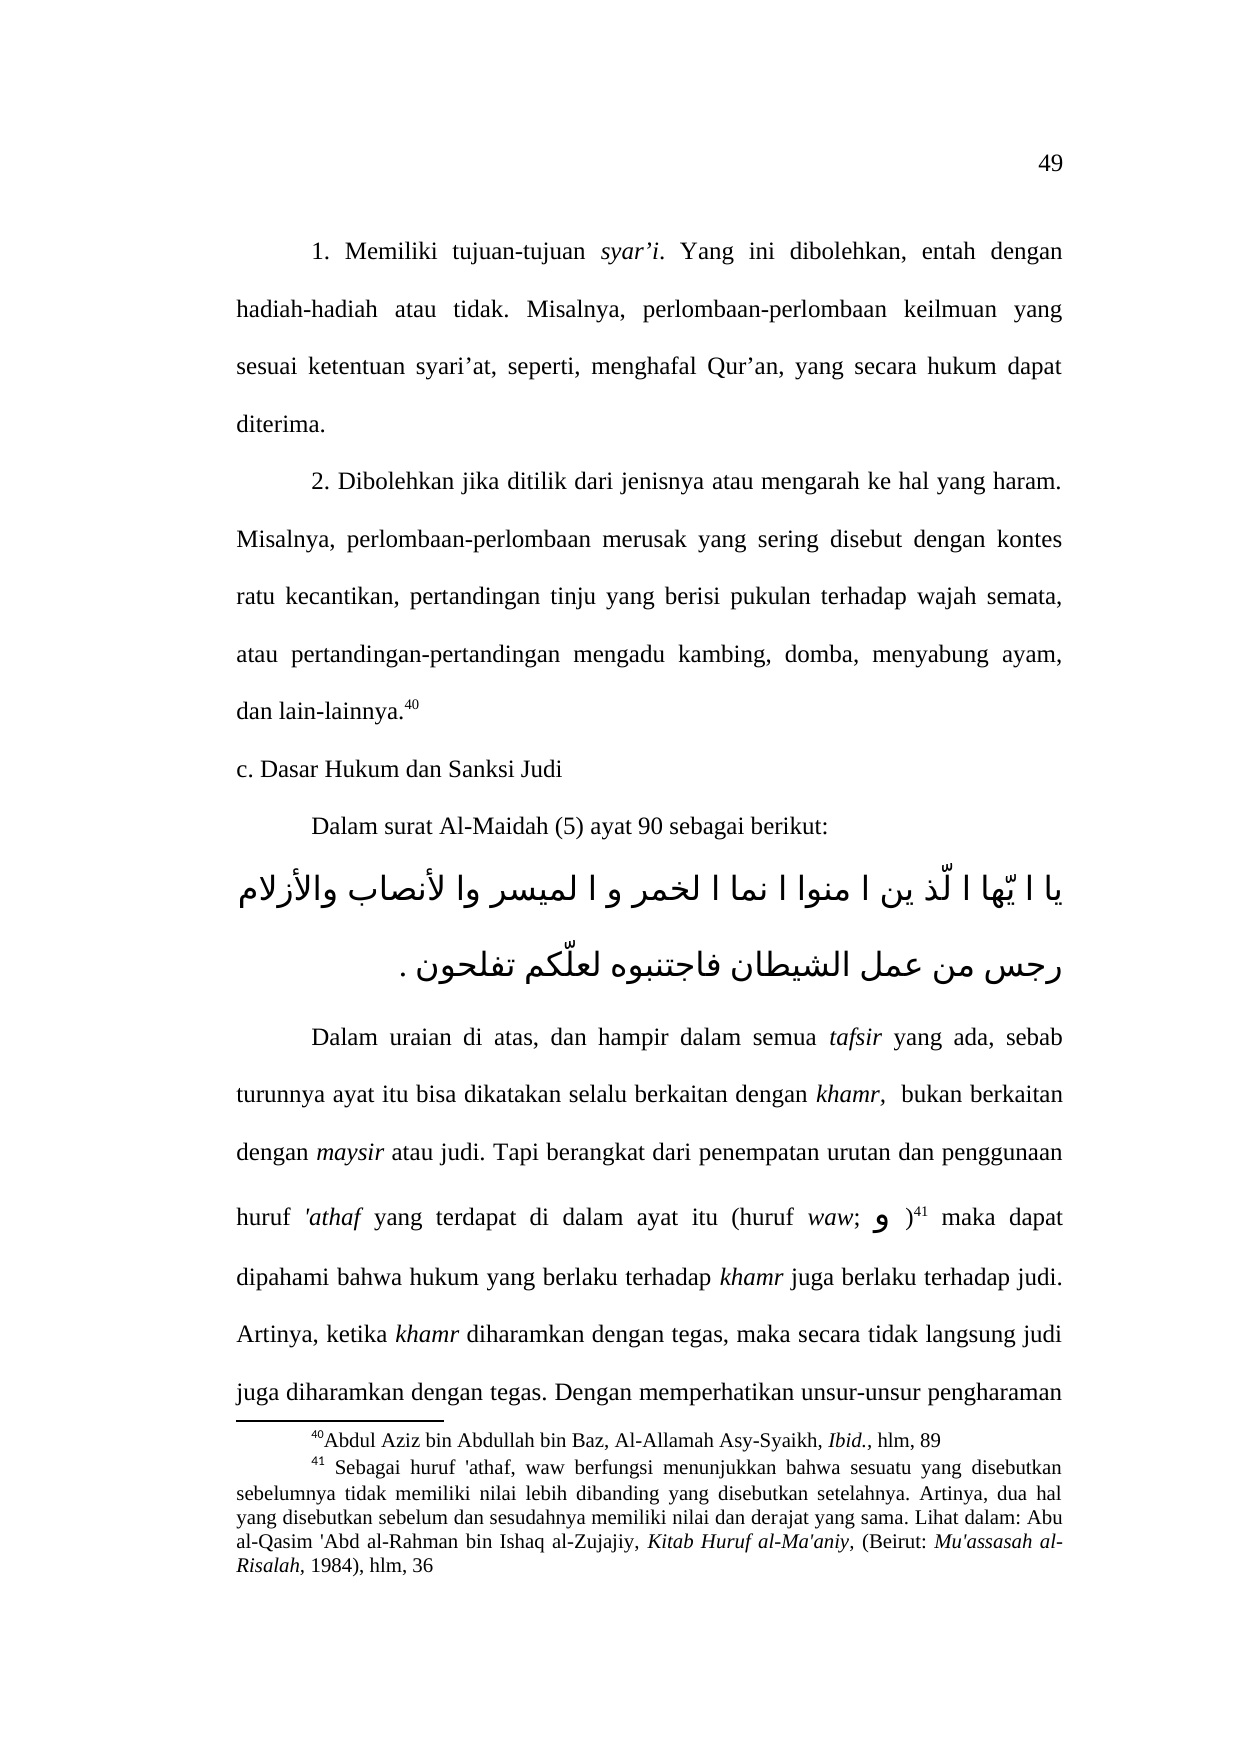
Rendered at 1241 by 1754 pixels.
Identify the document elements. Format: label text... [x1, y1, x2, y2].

text يا ا يّها ا لّذ ين ا منوا ا نما ا لخمر و ا لميسر وا لأنصاب والأزلام رجس من عمل الشيطان فاجتنبوه لعلّكم تفلحون . [236, 869, 1063, 984]
text c. Dasar Hukum dan Sanksi Judi [236, 754, 1063, 782]
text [236, 1022, 1063, 1405]
text 2. Dibolehkan jika ditilik dari jenisnya atau mengarah ke hal yang haram. Misalnya, perlombaan-perlombaan merusak yang sering disebut dengan kontes ratu kecantikan, pertandingan tinju yang berisi pukulan terhadap wajah semata, atau pertandingan-pertandingan mengadu kambing, domba, menyabung ayam, dan lain-lainnya. [236, 466, 1063, 725]
list Dalam surat Al-Maidah (5) ayat 90 sebagai berikut: [236, 811, 1063, 840]
text 1. Memiliki tujuan-tujuan syar’i. Yang ini dibolehkan, entah dengan hadiah-hadiah atau tidak. Misalnya, perlombaan-perlombaan keilmuan yang sesuai ketentuan syari’at, seperti, menghafal Qur’an, yang secara hukum dapat diterima. [236, 236, 1063, 437]
